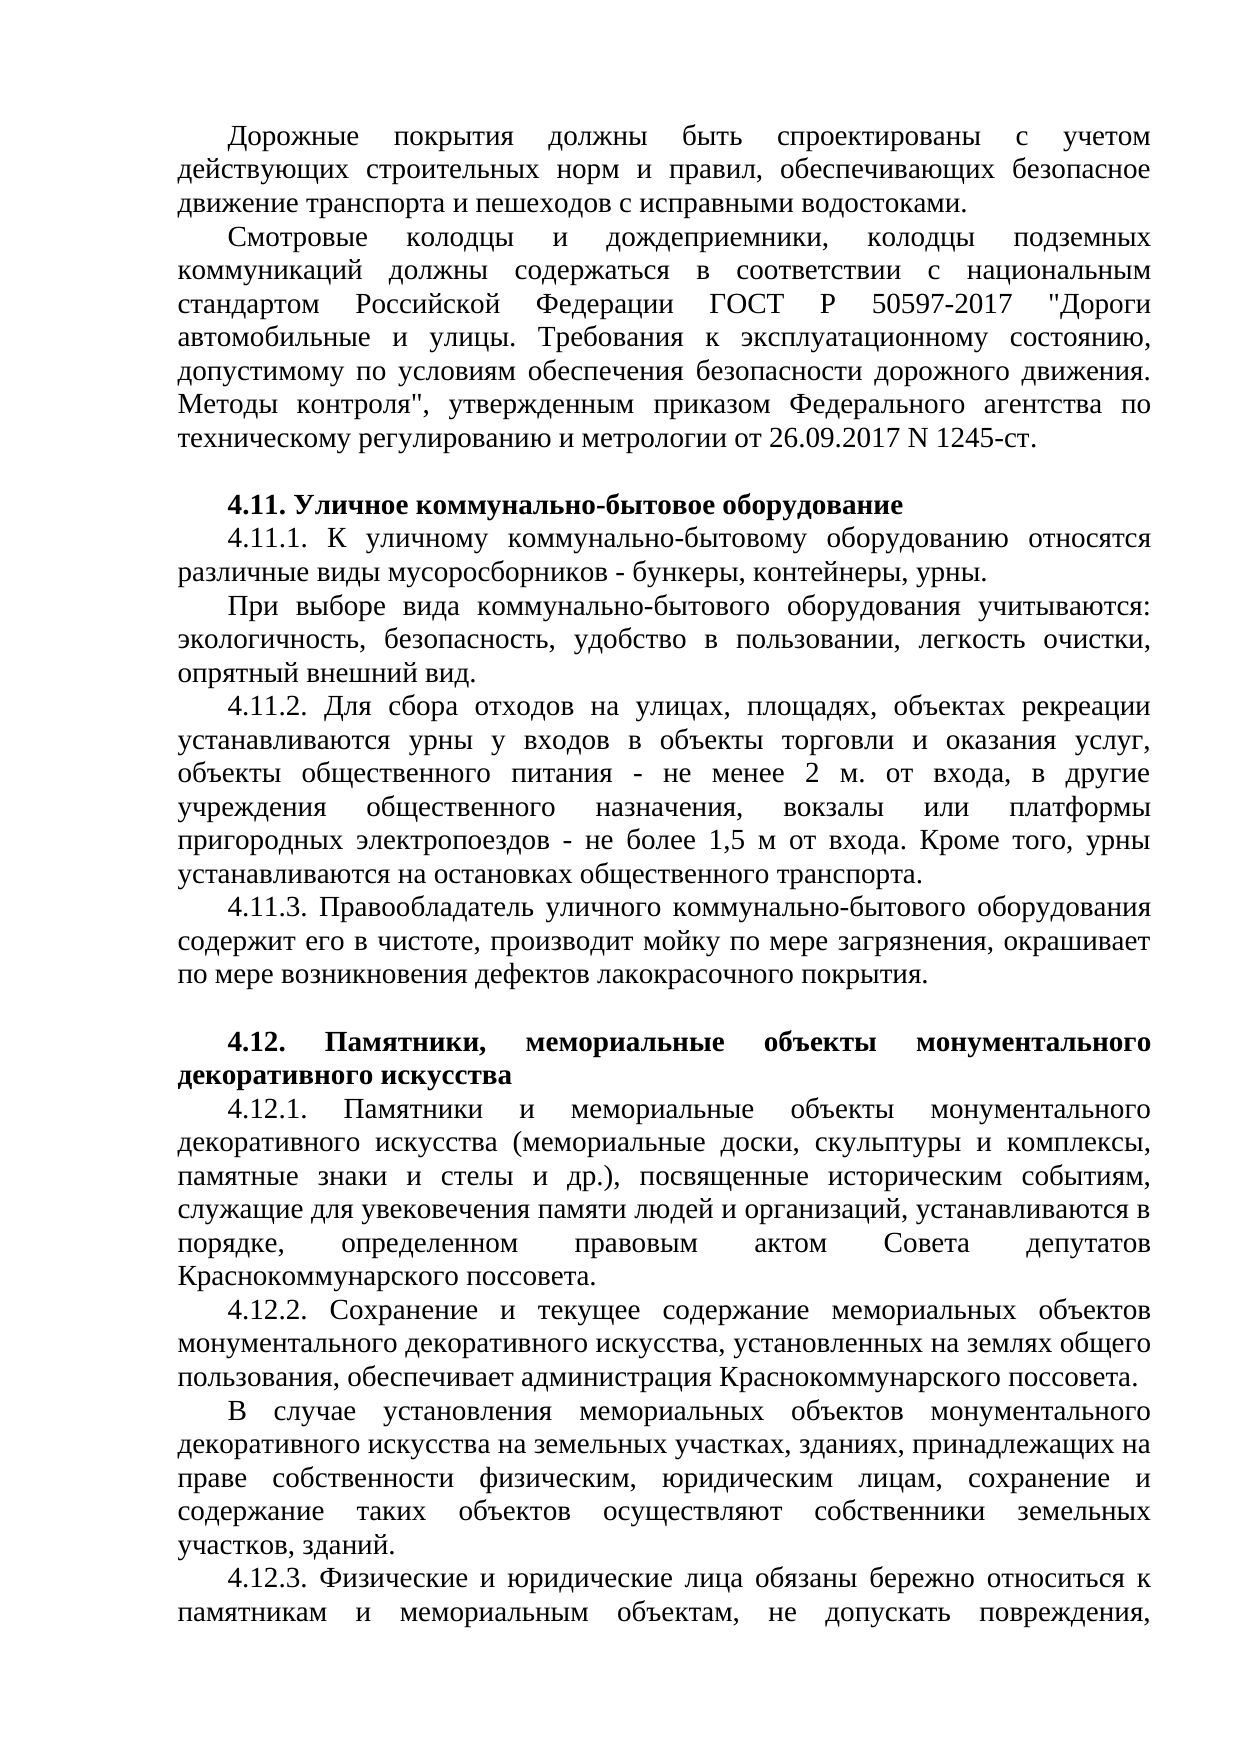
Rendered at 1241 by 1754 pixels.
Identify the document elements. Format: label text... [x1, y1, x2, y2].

text 4.11.2. Для сбора отходов на улицах, площадях, объектах рекреации устанавливаются урны у входов в объекты торговли и оказания услуг, объекты общественного питания - не менее 2 м. от входа, в другие учреждения общественного назначения, вокзалы или платформы пригородных электропоездов - не более 1,5 м от входа. Кроме того, урны устанавливаются на остановках общественного транспорта. [177, 688, 1152, 889]
text 4.12.2. Сохранение и текущее содержание мемориальных объектов монументального декоративного искусства, установленных на землях общего пользования, обеспечивает администрация Краснокоммунарского поссовета. [177, 1292, 1152, 1393]
text В случае установления мемориальных объектов монументального декоративного искусства на земельных участках, зданиях, принадлежащих на праве собственности физическим, юридическим лицам, сохранение и содержание таких объектов осуществляют собственники земельных участков, зданий. [177, 1393, 1152, 1560]
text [177, 1560, 1152, 1627]
text 4.11.1. К уличному коммунально-бытовому оборудованию относятся различные виды мусоросборников - бункеры, контейнеры, урны. [177, 521, 1152, 588]
text Дорожные покрытия должны быть спроектированы с учетом действующих строительных норм и правил, обеспечивающих безопасное движение транспорта и пешеходов с исправными водостоками. [177, 118, 1152, 219]
text При выборе вида коммунально-бытового оборудования учитываются: экологичность, безопасность, удобство в пользовании, легкость очистки, опрятный внешний вид. [177, 588, 1152, 688]
subtitle 4.12. Памятники, мемориальные объекты монументального декоративного искусства [177, 1024, 1152, 1091]
text Смотровые колодцы и дождеприемники, колодцы подземных коммуникаций должны содержаться в соответствии с национальным стандартом Российской Федерации ГОСТ Р 50597-2017 "Дороги автомобильные и улицы. Требования к эксплуатационному состоянию, допустимому по условиям обеспечения безопасности дорожного движения. Методы контроля", утвержденным приказом Федерального агентства по техническому регулированию и метрологии от 26.09.2017 N 1245-ст. [177, 219, 1152, 453]
text 4.11.3. Правообладатель уличного коммунально-бытового оборудования содержит его в чистоте, производит мойку по мере загрязнения, окрашивает по мере возникновения дефектов лакокрасочного покрытия. [177, 889, 1152, 990]
subtitle 4.11. Уличное коммунально-бытовое оборудование [177, 487, 1152, 521]
text 4.12.1. Памятники и мемориальные объекты монументального декоративного искусства (мемориальные доски, скульптуры и комплексы, памятные знаки и стелы и др.), посвященные историческим событиям, служащие для увековечения памяти людей и организаций, устанавливаются в порядке, определенном правовым актом Совета депутатов Краснокоммунарского поссовета. [177, 1091, 1152, 1292]
